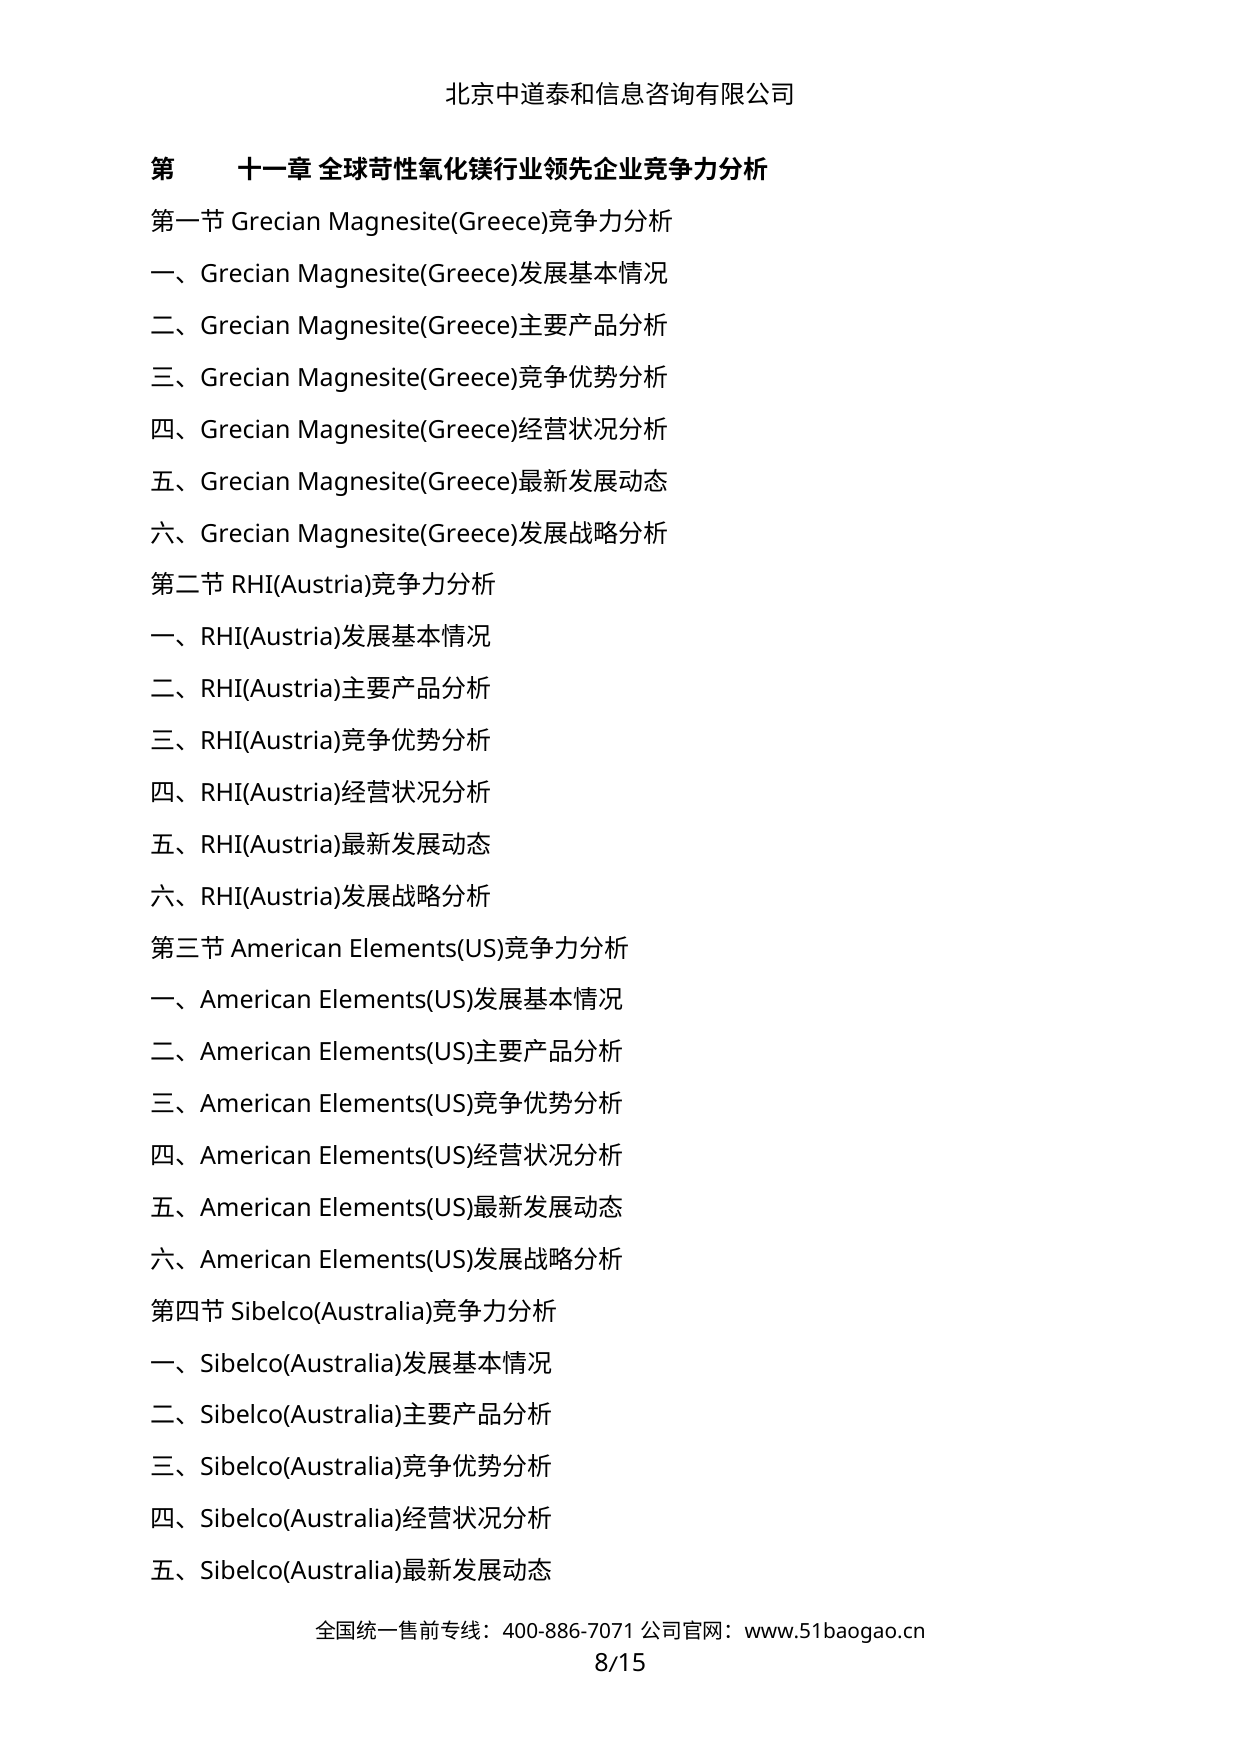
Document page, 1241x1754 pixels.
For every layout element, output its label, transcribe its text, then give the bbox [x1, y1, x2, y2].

text 二、RHI(Austria)主要产品分析 [150, 669, 1090, 705]
text 二、American Elements(US)主要产品分析 [150, 1032, 1090, 1068]
text 四、Grecian Magnesite(Greece)经营状况分析 [150, 409, 1090, 446]
text 第 十一章 全球苛性氧化镁行业领先企业竞争力分析 [150, 150, 1090, 186]
text 五、American Elements(US)最新发展动态 [150, 1187, 1090, 1224]
text 第二节 RHI(Austria)竞争力分析 [150, 565, 1090, 601]
text 三、RHI(Austria)竞争优势分析 [150, 721, 1090, 757]
text 四、RHI(Austria)经营状况分析 [150, 772, 1090, 809]
text 一、American Elements(US)发展基本情况 [150, 980, 1090, 1016]
text 五、Sibelco(Australia)最新发展动态 [150, 1551, 1090, 1587]
text 第一节 Grecian Magnesite(Greece)竞争力分析 [150, 202, 1090, 238]
text 四、American Elements(US)经营状况分析 [150, 1136, 1090, 1172]
text 五、RHI(Austria)最新发展动态 [150, 824, 1090, 861]
text 二、Grecian Magnesite(Greece)主要产品分析 [150, 306, 1090, 342]
text 二、Sibelco(Australia)主要产品分析 [150, 1395, 1090, 1431]
text 五、Grecian Magnesite(Greece)最新发展动态 [150, 461, 1090, 497]
text 六、American Elements(US)发展战略分析 [150, 1239, 1090, 1276]
text 一、RHI(Austria)发展基本情况 [150, 617, 1090, 653]
text 一、Grecian Magnesite(Greece)发展基本情况 [150, 254, 1090, 290]
text 六、RHI(Austria)发展战略分析 [150, 876, 1090, 912]
text 六、Grecian Magnesite(Greece)发展战略分析 [150, 513, 1090, 549]
text 三、American Elements(US)竞争优势分析 [150, 1084, 1090, 1120]
text 四、Sibelco(Australia)经营状况分析 [150, 1499, 1090, 1535]
text 第三节 American Elements(US)竞争力分析 [150, 928, 1090, 964]
text 第四节 Sibelco(Australia)竞争力分析 [150, 1291, 1090, 1327]
text 一、Sibelco(Australia)发展基本情况 [150, 1343, 1090, 1379]
text 三、Sibelco(Australia)竞争优势分析 [150, 1447, 1090, 1483]
text 三、Grecian Magnesite(Greece)竞争优势分析 [150, 357, 1090, 394]
